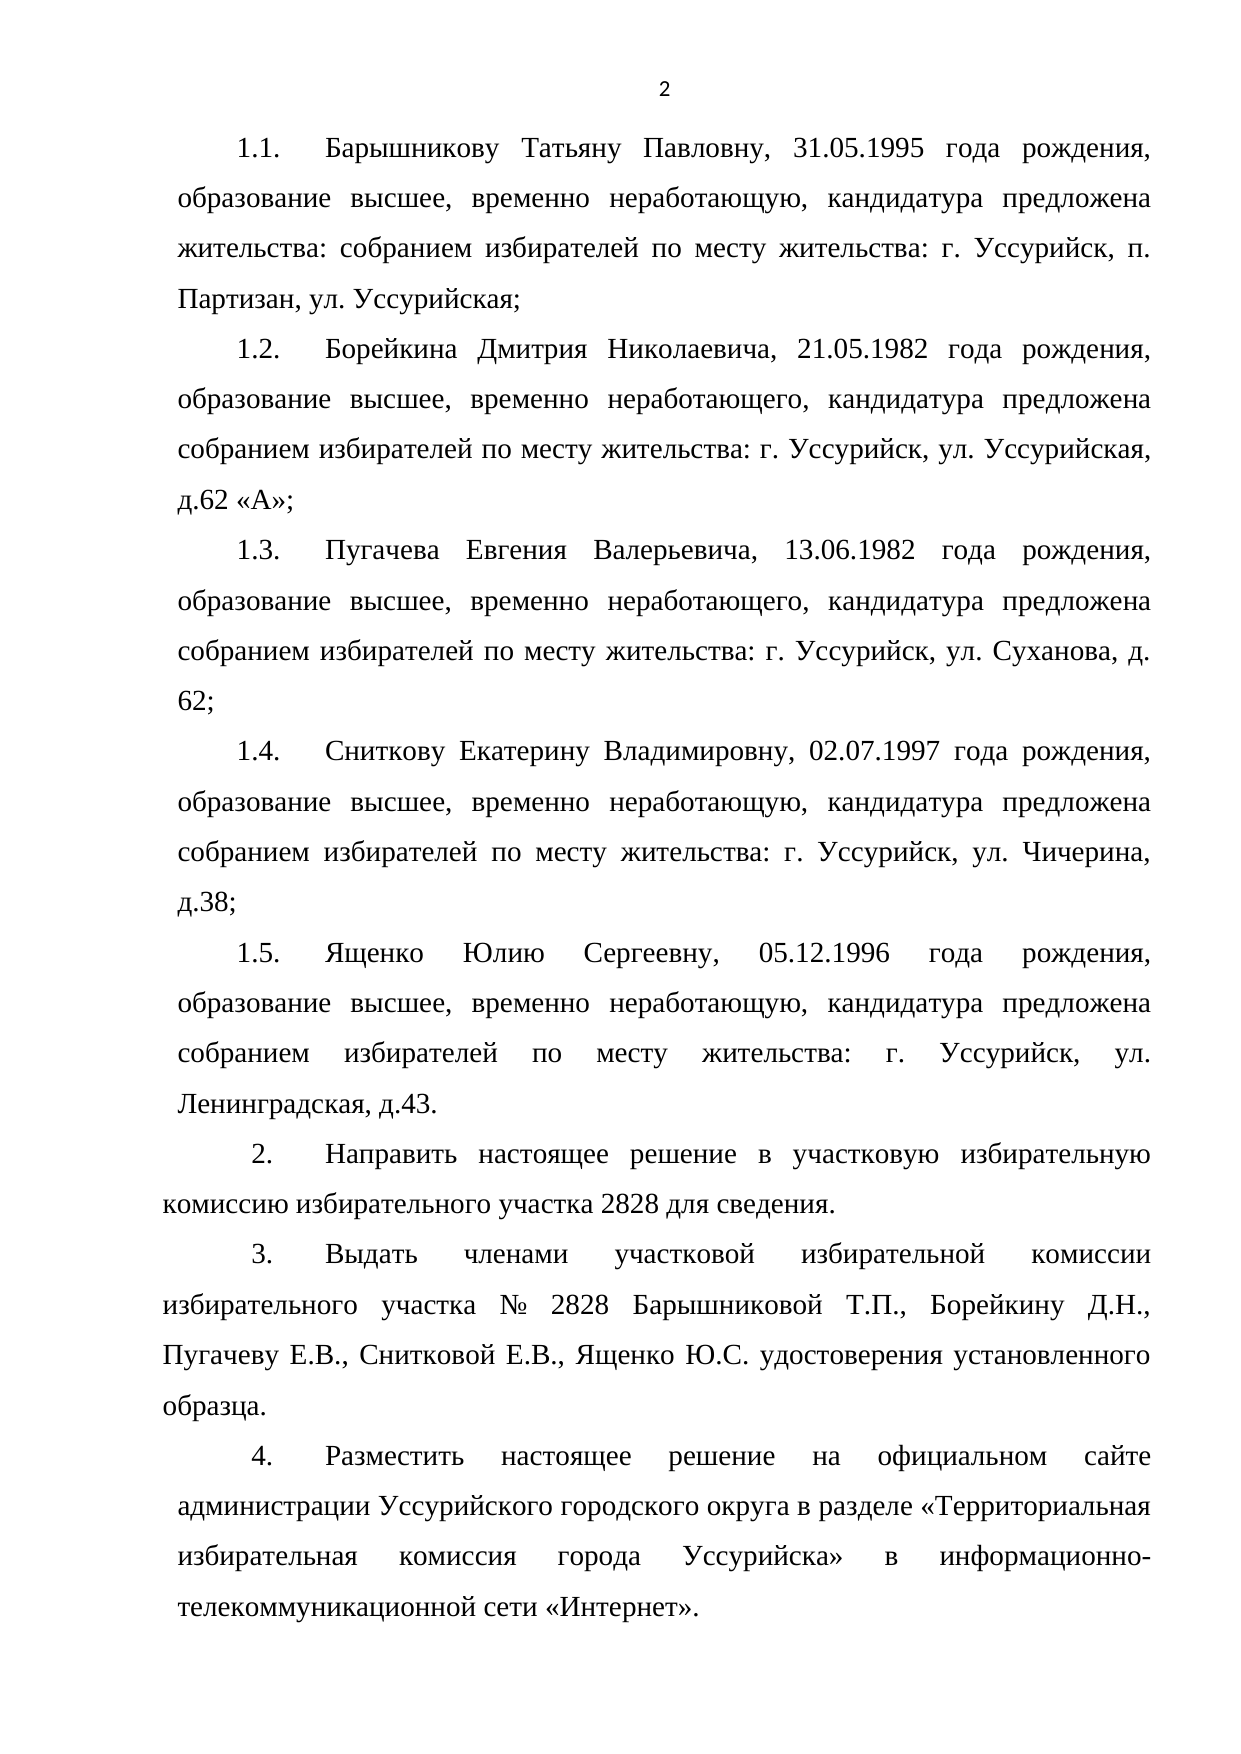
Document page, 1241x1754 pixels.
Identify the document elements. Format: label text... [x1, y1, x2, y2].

list Борейкина Дмитрия Николаевича, 21.05.1982 года рождения, образование высшее, временно неработающего, кандидатура предложена собранием избирателей по месту жительства: г. Уссурийск, ул. Уссурийская, д.62 «А»; [177, 331, 1152, 516]
list Сниткову Екатерину Владимировну, 02.07.1997 года рождения, образование высшее, временно неработающую, кандидатура предложена собранием избирателей по месту жительства: г. Уссурийск, ул. Чичерина, д.38; [177, 733, 1152, 918]
list Разместить настоящее решение на официальном сайте администрации Уссурийского городского округа в разделе «Территориальная избирательная комиссия города Уссурийска» в информационно-телекоммуникационной сети «Интернет». [177, 1438, 1152, 1622]
list Выдать членами участковой избирательной комиссии избирательного участка № 2828 Барышниковой Т.П., Борейкину Д.Н., Пугачеву Е.В., Снитковой Е.В., Ященко Ю.С. удостоверения установленного образца. [162, 1237, 1152, 1421]
list Барышникову Татьяну Павловну, 31.05.1995 года рождения, образование высшее, временно неработающую, кандидатура предложена жительства: собранием избирателей по месту жительства: г. Уссурийск, п. Партизан, ул. Уссурийская; [177, 130, 1152, 314]
list Направить настоящее решение в участковую избирательную комиссию избирательного участка 2828 для сведения. [162, 1136, 1152, 1220]
list Пугачева Евгения Валерьевича, 13.06.1982 года рождения, образование высшее, временно неработающего, кандидатура предложена собранием избирателей по месту жительства: г. Уссурийск, ул. Суханова, д. 62; [177, 532, 1152, 717]
list Ященко Юлию Сергеевну, 05.12.1996 года рождения, образование высшее, временно неработающую, кандидатура предложена собранием избирателей по месту жительства: г. Уссурийск, ул. Ленинградская, д.43. [177, 935, 1152, 1119]
